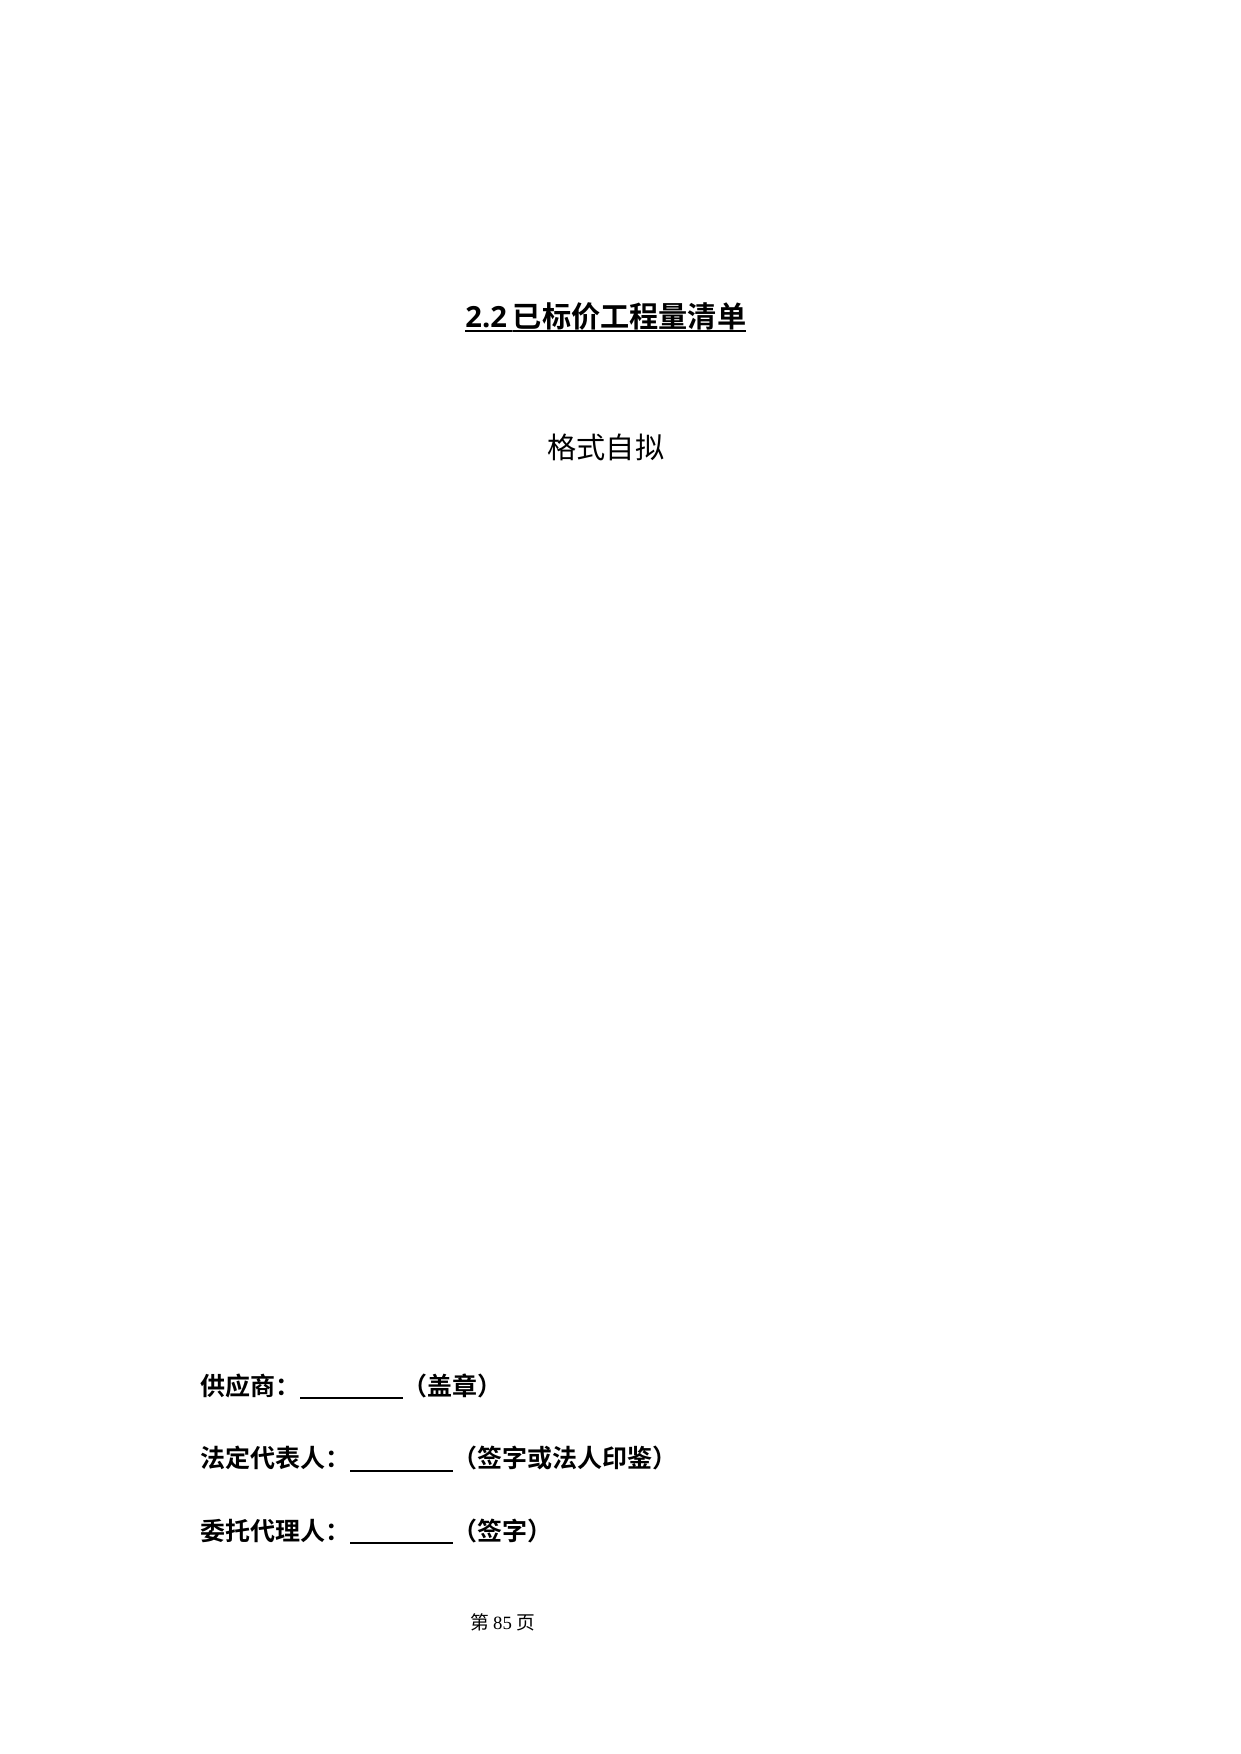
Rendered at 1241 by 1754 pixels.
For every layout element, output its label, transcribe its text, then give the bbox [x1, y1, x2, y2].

text 委托代理人： （签字） [150, 1511, 1090, 1548]
text 法定代表人： （签字或法人印鉴） [150, 1439, 1090, 1475]
text 格式自拟 [150, 425, 1061, 467]
text 供应商： （盖章） [150, 1366, 1090, 1403]
text 2.2已标价工程量清单 [150, 294, 1061, 336]
